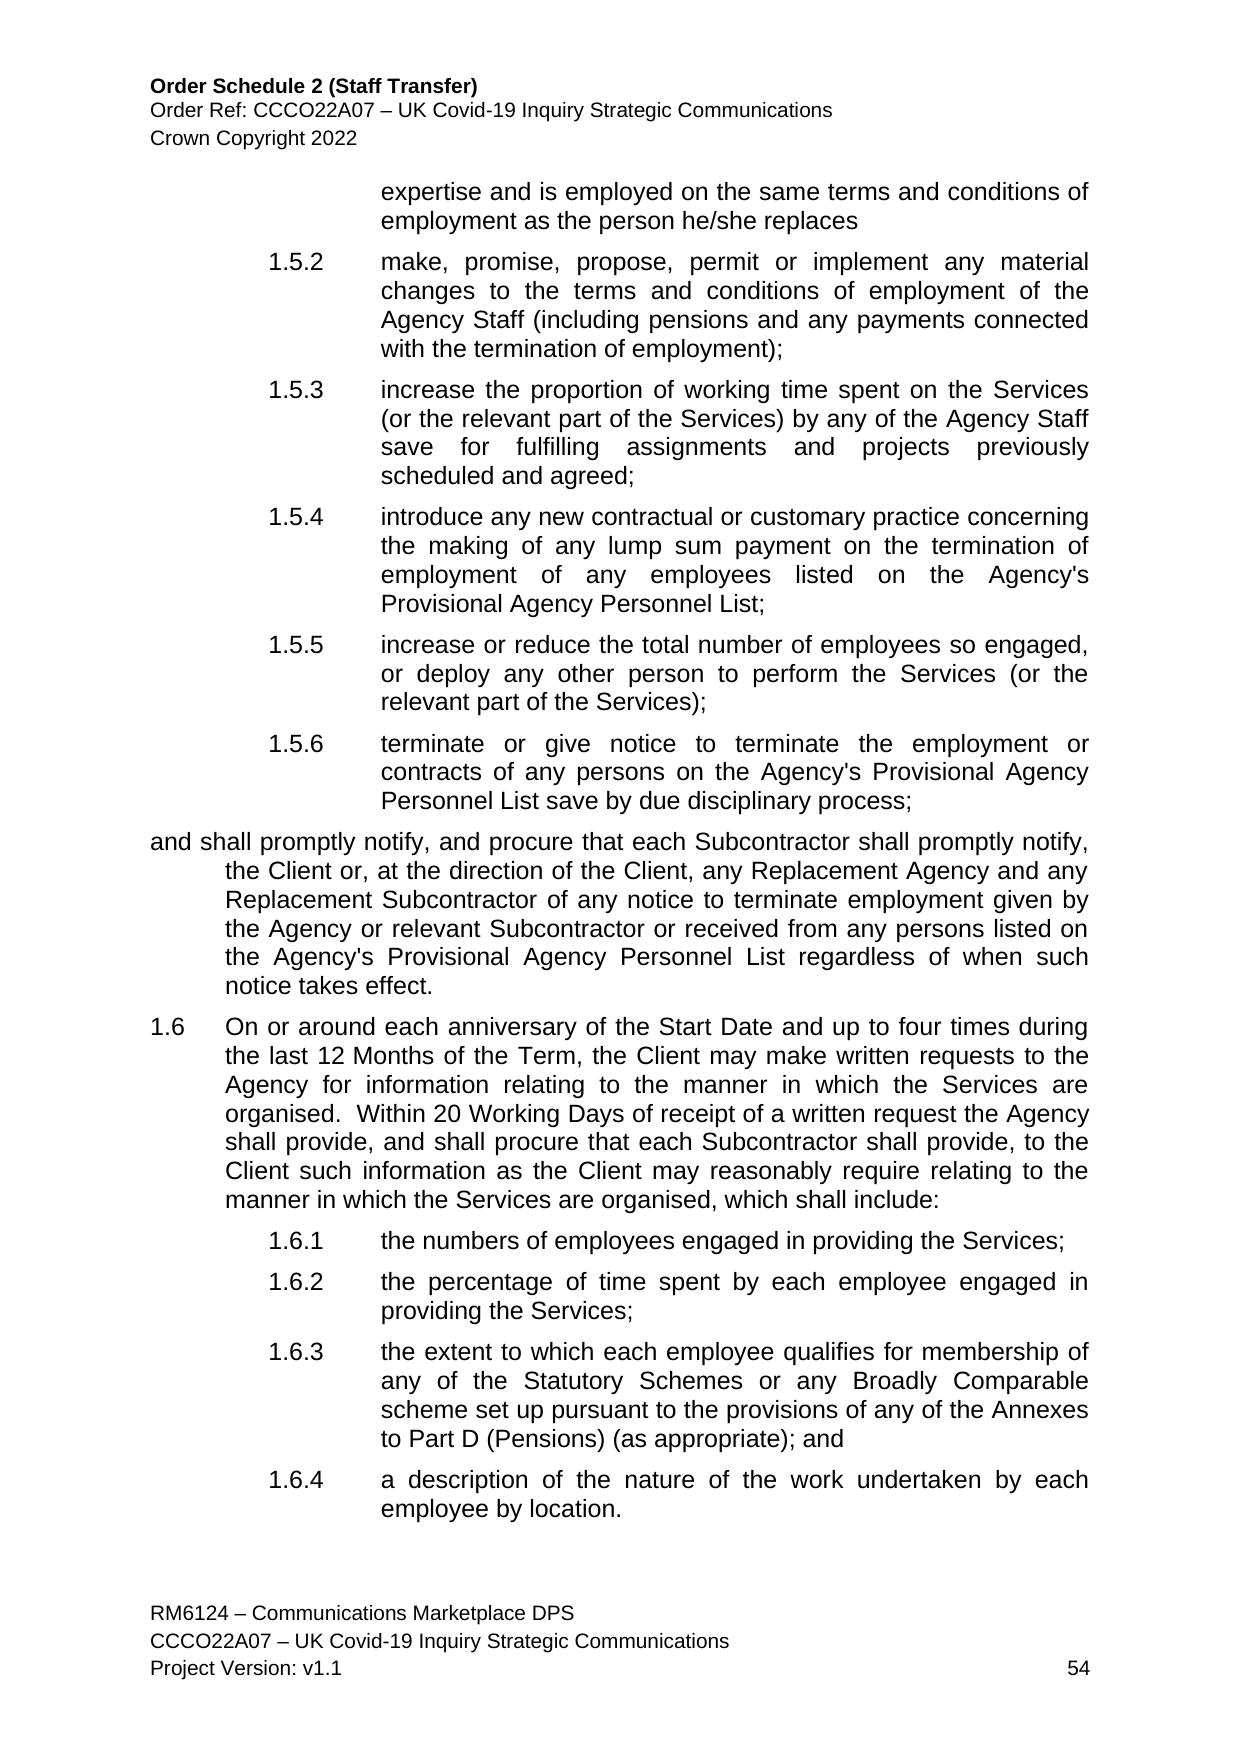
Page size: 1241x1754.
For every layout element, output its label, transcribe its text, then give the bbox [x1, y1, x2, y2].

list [268, 177, 1090, 235]
list introduce any new contractual or customary practice concerning the making of any lump sum payment on the termination of employment of any employees listed on the Agency's Provisional Agency Personnel List; [268, 502, 1090, 617]
list the extent to which each employee qualifies for membership of any of the Statutory Schemes or any Broadly Comparable scheme set up pursuant to the provisions of any of the Annexes to Part D (Pensions) (as appropriate); and [268, 1337, 1090, 1452]
text and shall promptly notify, and procure that each Subcontractor shall promptly notify, the Client or, at the direction of the Client, any Replacement Agency and any Replacement Subcontractor of any notice to terminate employment given by the Agency or relevant Subcontractor or received from any persons listed on the Agency's Provisional Agency Personnel List regardless of when such notice takes effect. [150, 827, 1090, 1000]
list the percentage of time spent by each employee engaged in providing the Services; [268, 1267, 1090, 1325]
list On or around each anniversary of the Start Date and up to four times during the last 12 Months of the Term, the Client may make written requests to the Agency for information relating to the manner in which the Services are organised. Within 20 Working Days of receipt of a written request the Agency shall provide, and shall procure that each Subcontractor shall provide, to the Client such information as the Client may reasonably require relating to the manner in which the Services are organised, which shall include: [150, 1012, 1090, 1213]
list the numbers of employees engaged in providing the Services; [268, 1226, 1090, 1255]
list increase the proportion of working time spent on the Services (or the relevant part of the Services) by any of the Agency Staff save for fulfilling assignments and projects previously scheduled and agreed; [268, 375, 1090, 490]
list increase or reduce the total number of employees so engaged, or deploy any other person to perform the Services (or the relevant part of the Services); [268, 630, 1090, 716]
list make, promise, propose, permit or implement any material changes to the terms and conditions of employment of the Agency Staff (including pensions and any payments connected with the termination of employment); [268, 247, 1090, 362]
list terminate or give notice to terminate the employment or contracts of any persons on the Agency's Provisional Agency Personnel List save by due disciplinary process; [268, 728, 1090, 815]
list a description of the nature of the work undertaken by each employee by location. [268, 1465, 1090, 1522]
